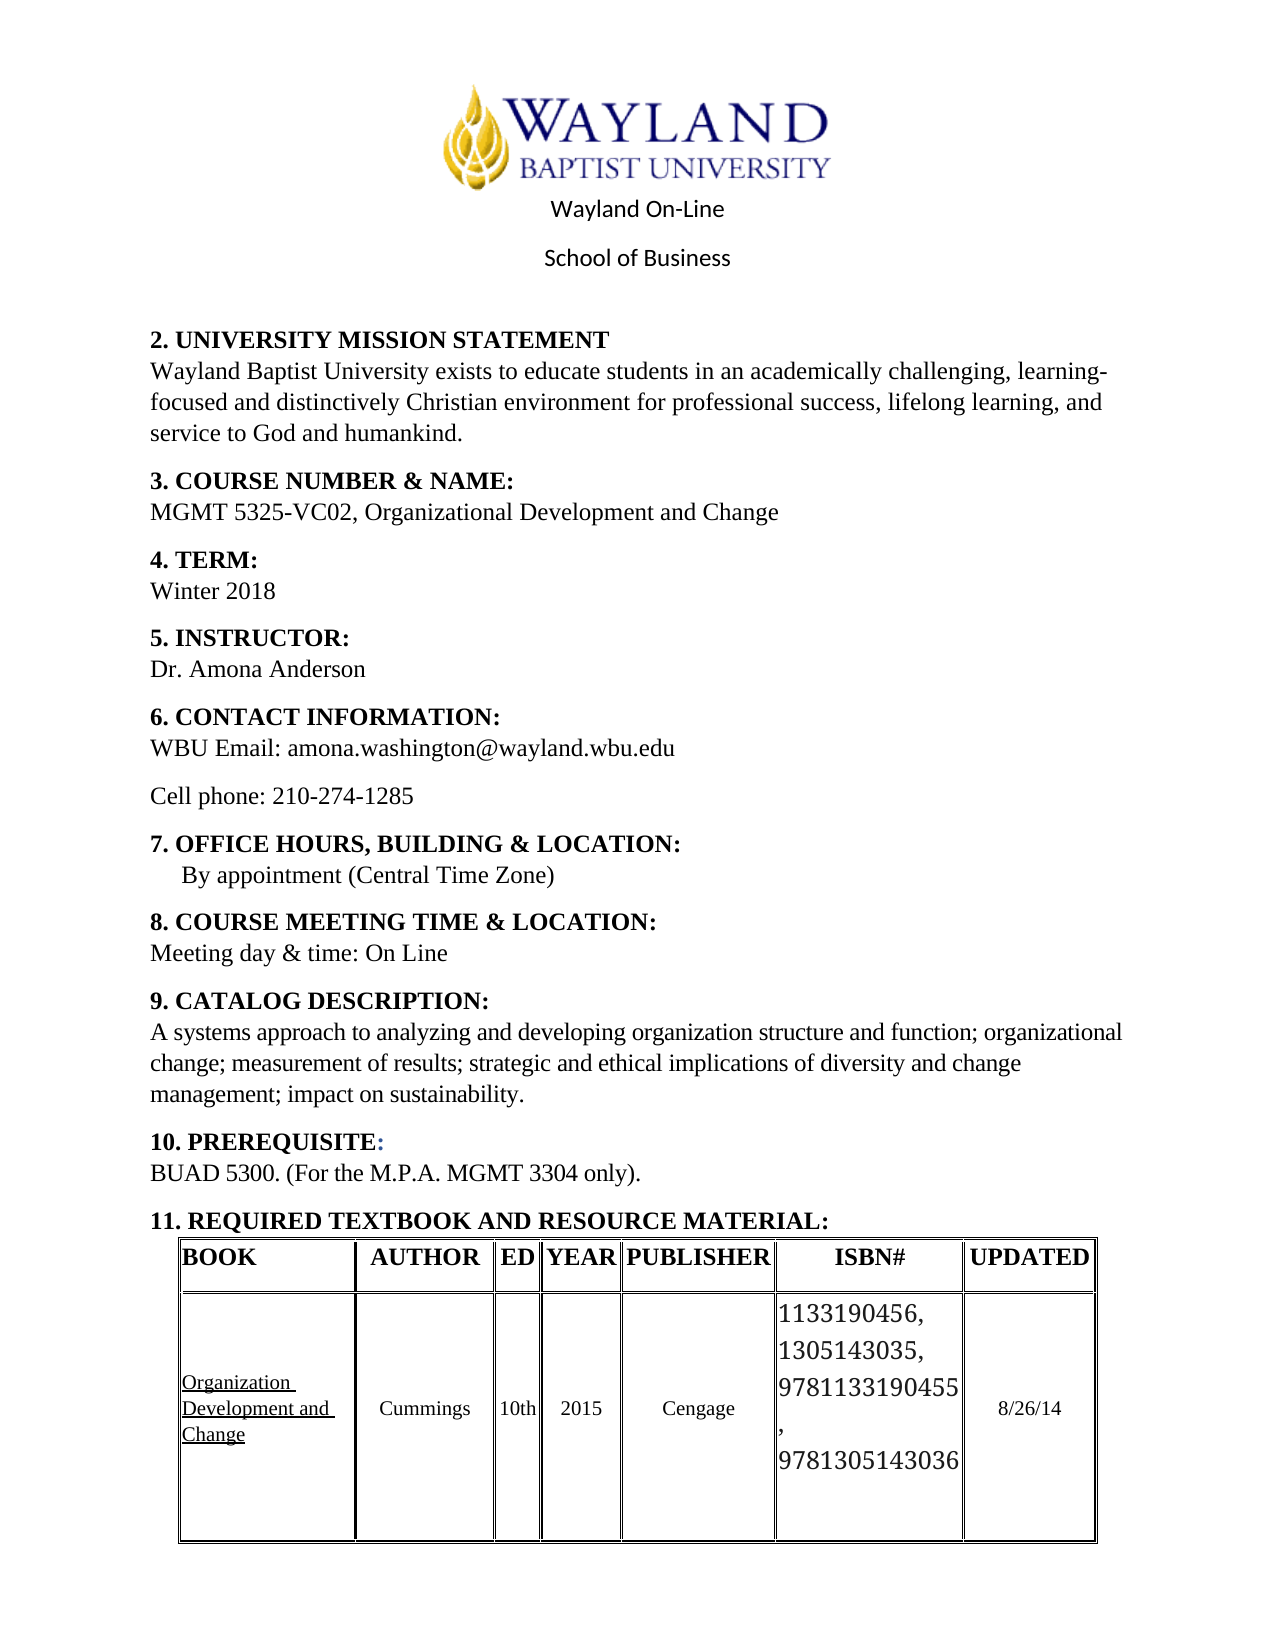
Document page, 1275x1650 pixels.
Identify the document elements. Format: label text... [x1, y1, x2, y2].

table_header YEAR [541, 1240, 621, 1291]
table_header ISBN# [776, 1240, 964, 1291]
table_header UPDATED [964, 1240, 1094, 1291]
table_header PUBLISHER [621, 1240, 776, 1291]
table_header ED [495, 1238, 541, 1291]
text Cell phone: 210-274-1285 [150, 781, 1125, 810]
subtitle 7. OFFICE HOURS, BUILDING & LOCATION: [150, 829, 1125, 857]
text By appointment (Central Time Zone) [150, 860, 1125, 888]
text MGMT 5325-VC02, Organizational Development and Change [150, 497, 1125, 526]
subtitle 3. COURSE NUMBER & NAME: [150, 466, 1125, 495]
table_header BOOK [181, 1240, 355, 1291]
subtitle 6. CONTACT INFORMATION: [150, 702, 1125, 731]
table_cell Cengage [621, 1294, 776, 1540]
text Wayland Baptist University exists to educate students in an academically challenging, learning-focused and distinctively Christian environment for professional success, lifelong learning, and service to God and humankind. [150, 356, 1125, 447]
table_header AUTHOR [355, 1240, 494, 1291]
subtitle 5. INSTRUCTOR: [150, 623, 1125, 652]
table_cell 1133190456, 1305143035, 9781133190455, 9781305143036 [776, 1294, 964, 1540]
subtitle 10. PREREQUISITE: [150, 1127, 1125, 1156]
text Meeting day & time: On Line [150, 938, 1125, 967]
table_cell Organization Development and Change [179, 1291, 355, 1540]
picture [442, 84, 833, 191]
text A systems approach to analyzing and developing organization structure and function; organizational change; measurement of results; strategic and ethical implications of diversity and change management; impact on sustainability. [150, 1017, 1125, 1108]
text WBU Email: amona.washington@wayland.wbu.edu [150, 733, 1125, 762]
table_cell 2015 [541, 1294, 621, 1540]
subtitle 2. UNIVERSITY MISSION STATEMENT [150, 325, 1125, 354]
table_cell 10th [495, 1291, 541, 1540]
subtitle 9. CATALOG DESCRIPTION: [150, 986, 1125, 1015]
text Dr. Amona Anderson [150, 654, 1125, 683]
text Wayland On-Line [150, 193, 1125, 223]
text Winter 2018 [150, 576, 1125, 604]
text School of Business [150, 243, 1125, 273]
subtitle 8. COURSE MEETING TIME & LOCATION: [150, 907, 1125, 936]
subtitle 4. TERM: [150, 545, 1125, 573]
text BUAD 5300. (For the M.P.A. MGMT 3304 only). [150, 1158, 1162, 1187]
table_cell 8/26/14 [964, 1291, 1096, 1540]
subtitle 11. REQUIRED TEXTBOOK AND RESOURCE MATERIAL: [150, 1206, 1125, 1234]
table_cell Cummings [355, 1294, 494, 1540]
